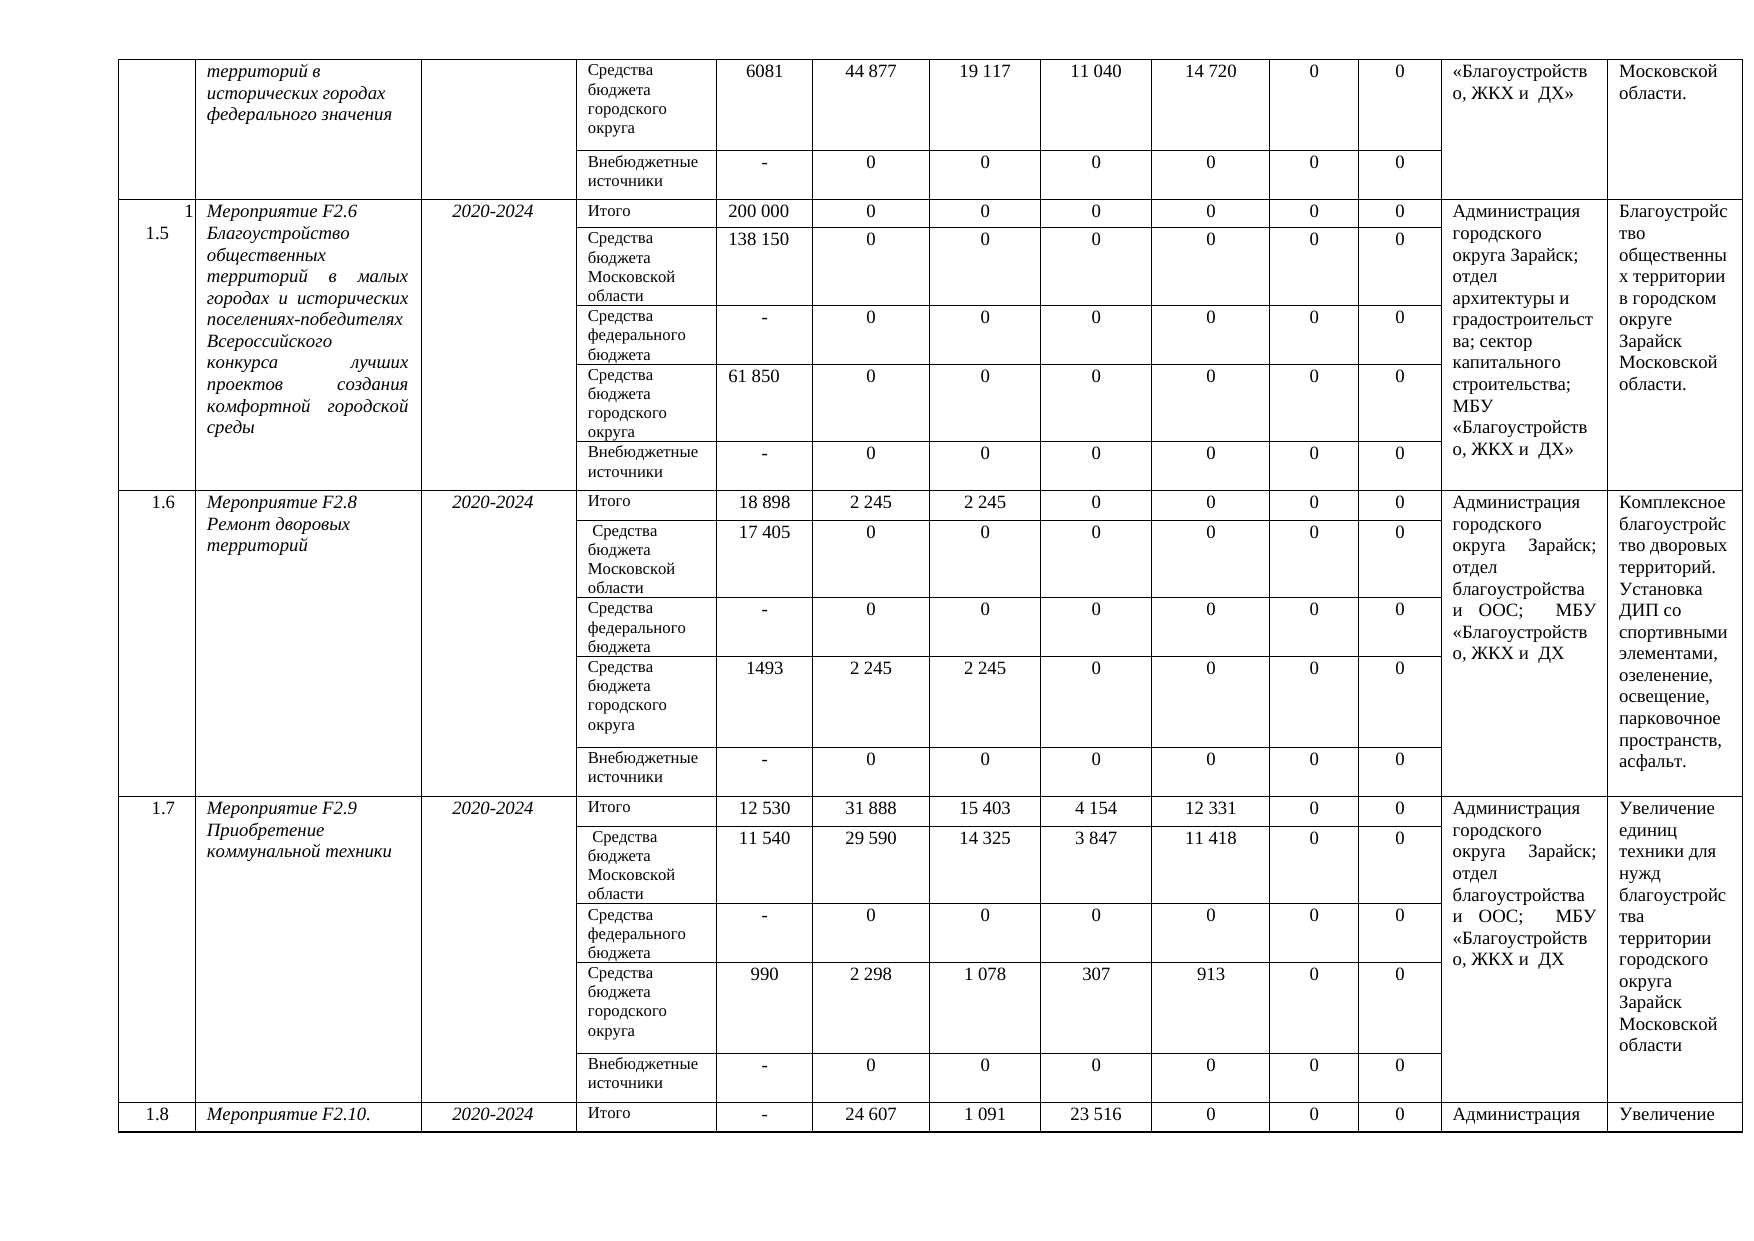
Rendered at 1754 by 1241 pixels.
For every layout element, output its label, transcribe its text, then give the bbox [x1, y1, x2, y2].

table_cell 0 [1041, 598, 1151, 656]
table_cell 0 [1359, 491, 1441, 519]
table_cell Мероприятие F2.6 Благоустройство общественных территорий в малых городах и исторических поселениях-победителях Всероссийского конкурса лучших проектов создания комфортной городской среды [196, 200, 421, 490]
table_cell 0 [1152, 598, 1269, 656]
table_cell 11.5 [119, 200, 195, 490]
table_cell 0 [1359, 442, 1441, 490]
table_cell 0 [1270, 200, 1358, 227]
table_cell 0 [1359, 200, 1441, 227]
table_cell 0 [813, 1054, 929, 1102]
table_cell 307 [1041, 963, 1151, 1053]
table_cell 0 [1041, 151, 1151, 199]
table_cell 0 [813, 748, 929, 796]
table_cell 0 [813, 306, 929, 363]
table_cell 0 [1041, 491, 1151, 519]
table_cell 2 245 [930, 491, 1040, 519]
table_cell - [717, 904, 812, 962]
table_cell 14 720 [1152, 60, 1269, 150]
table_cell 61 850 [717, 365, 812, 441]
table_cell 138 150 [717, 228, 812, 305]
table_cell 0 [813, 365, 929, 441]
table_cell 0 [1041, 442, 1151, 490]
table_cell 0 [1041, 521, 1151, 597]
table_cell 0 [1270, 442, 1358, 490]
table_cell 0 [1270, 797, 1358, 826]
table_cell 0 [930, 904, 1040, 962]
table_cell Средства федерального бюджета [577, 306, 716, 363]
table_cell 23 516 [1041, 1103, 1151, 1131]
table_cell 11 418 [1152, 827, 1269, 903]
table_cell Внебюджетные источники [577, 748, 716, 796]
table_cell - [717, 151, 812, 199]
table_cell 15 403 [930, 797, 1040, 826]
table_cell Увеличение единиц техники для нужд благоустройства территории городского округа Зарайск Московской области [1608, 797, 1742, 1102]
table_cell - [717, 306, 812, 363]
table_cell - [717, 442, 812, 490]
table_cell 0 [930, 365, 1040, 441]
table_cell 0 [1359, 748, 1441, 796]
table_cell 0 [1152, 306, 1269, 363]
table_cell 0 [1359, 151, 1441, 199]
table_cell 0 [1359, 657, 1441, 747]
table_cell 0 [1359, 365, 1441, 441]
table_cell 44 877 [813, 60, 929, 150]
table_cell 1 078 [930, 963, 1040, 1053]
table_cell 0 [1152, 521, 1269, 597]
table_cell Комплексное благоустройство дворовых территорий. Установка ДИП со спортивными элементами, озеленение, освещение, парковочное пространств, асфальт. [1608, 491, 1742, 796]
table_cell 0 [1041, 657, 1151, 747]
table_cell 1.7 [119, 797, 195, 1102]
table_cell 0 [930, 1054, 1040, 1102]
table_cell 0 [1270, 963, 1358, 1053]
table_cell 0 [1359, 1054, 1441, 1102]
table_cell 11 540 [717, 827, 812, 903]
table_cell 2 245 [930, 657, 1040, 747]
table_cell 913 [1152, 963, 1269, 1053]
table_cell 0 [1270, 306, 1358, 363]
table_cell 1.8 [119, 1103, 195, 1131]
table_cell 2020-2024 [422, 797, 576, 1102]
table_cell 0 [813, 228, 929, 305]
table_cell 0 [1270, 521, 1358, 597]
table_cell 24 607 [813, 1103, 929, 1131]
table_cell 0 [1270, 904, 1358, 962]
table_cell 0 [1041, 365, 1151, 441]
table_cell 0 [1359, 904, 1441, 962]
table_cell 0 [1152, 657, 1269, 747]
table_cell 3 847 [1041, 827, 1151, 903]
table_cell 0 [1270, 1054, 1358, 1102]
table_cell 17 405 [717, 521, 812, 597]
table_cell 0 [930, 151, 1040, 199]
table_cell Средства федерального бюджета [577, 904, 716, 962]
table_cell 0 [930, 521, 1040, 597]
table_cell 11 040 [1041, 60, 1151, 150]
table_cell 0 [1041, 904, 1151, 962]
table_cell Средства бюджета городского округа [577, 657, 716, 747]
table_cell Внебюджетные источники [577, 1054, 716, 1102]
table_cell 2 245 [813, 657, 929, 747]
table_cell 12 530 [717, 797, 812, 826]
table_cell - [717, 748, 812, 796]
table_cell 0 [1270, 827, 1358, 903]
table_cell 0 [930, 200, 1040, 227]
table_cell 0 [1152, 1054, 1269, 1102]
table_cell Мероприятие F2.9 Приобретение коммунальной техники [196, 797, 421, 1102]
table_cell 0 [813, 442, 929, 490]
table_cell 0 [930, 306, 1040, 363]
table_cell Средства бюджета городского округа [577, 365, 716, 441]
table_cell 0 [813, 151, 929, 199]
table_cell 0 [1152, 904, 1269, 962]
table_cell Средства бюджета Московской области [577, 827, 716, 903]
table_cell 1 091 [930, 1103, 1040, 1131]
table_cell 4 154 [1041, 797, 1151, 826]
table_cell Администрация городского округа Зарайск; отдел благоустройства и ООС; МБУ «Благоустройство, ЖКХ и ДХ [1442, 797, 1607, 1102]
table_cell 0 [813, 200, 929, 227]
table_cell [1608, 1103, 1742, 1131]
table_cell 0 [1270, 228, 1358, 305]
table_cell - [717, 1103, 812, 1131]
table_cell 0 [1041, 200, 1151, 227]
table_cell 0 [1270, 748, 1358, 796]
table_cell 2020-2024 [422, 1103, 576, 1131]
table_cell - [717, 1054, 812, 1102]
table_cell 0 [1359, 521, 1441, 597]
table_cell 0 [813, 598, 929, 656]
table_cell 0 [1359, 306, 1441, 363]
table_cell 0 [1152, 200, 1269, 227]
table_cell Средства бюджета Московской области [577, 228, 716, 305]
table_cell 0 [1152, 151, 1269, 199]
table_cell 0 [1359, 827, 1441, 903]
table_cell 0 [1359, 963, 1441, 1053]
table_cell 19 117 [930, 60, 1040, 150]
table_cell 0 [1270, 1103, 1358, 1131]
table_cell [1442, 1103, 1607, 1131]
table_cell Внебюджетные источники [577, 151, 716, 199]
table_cell 0 [1270, 60, 1358, 150]
table_cell Мероприятие F2.8 Ремонт дворовых территорий [196, 491, 421, 796]
table_cell 0 [1270, 657, 1358, 747]
table_cell 0 [1270, 365, 1358, 441]
table_cell 990 [717, 963, 812, 1053]
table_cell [1608, 200, 1742, 490]
table_cell 0 [1359, 1103, 1441, 1131]
table_cell 12 331 [1152, 797, 1269, 826]
table_cell 0 [1359, 60, 1441, 150]
table_cell 1493 [717, 657, 812, 747]
table_cell 0 [1270, 598, 1358, 656]
table_cell 18 898 [717, 491, 812, 519]
table_cell Средства бюджета городского округа [577, 60, 716, 150]
table_cell 0 [930, 598, 1040, 656]
table_cell 0 [930, 442, 1040, 490]
table_cell 2020-2024 [422, 491, 576, 796]
table_cell 200 000 [717, 200, 812, 227]
table_cell Средства федерального бюджета [577, 598, 716, 656]
table_cell 0 [1359, 228, 1441, 305]
table_cell 0 [1041, 306, 1151, 363]
table_cell - [717, 598, 812, 656]
table_cell 1.6 [119, 491, 195, 796]
table_cell 2 245 [813, 491, 929, 519]
table_cell 0 [1152, 1103, 1269, 1131]
table_cell 2 298 [813, 963, 929, 1053]
table_cell 29 590 [813, 827, 929, 903]
table_cell 0 [930, 748, 1040, 796]
table_cell 0 [1152, 748, 1269, 796]
table_cell 0 [813, 521, 929, 597]
table_cell 0 [1152, 228, 1269, 305]
table_cell Администрация городского округа Зарайск; отдел благоустройства и ООС; МБУ «Благоустройство, ЖКХ и ДХ [1442, 491, 1607, 796]
table_cell Итого [577, 200, 716, 227]
table_cell 0 [1270, 491, 1358, 519]
table_cell 0 [1041, 228, 1151, 305]
table_cell 0 [1270, 151, 1358, 199]
table_cell Итого [577, 1103, 716, 1131]
table_cell Средства бюджета городского округа [577, 963, 716, 1053]
table_cell 0 [1152, 442, 1269, 490]
table_cell 0 [1152, 365, 1269, 441]
table_cell 0 [1359, 598, 1441, 656]
table_cell 0 [1359, 797, 1441, 826]
table_cell 0 [1152, 491, 1269, 519]
table_cell Администрация городского округа Зарайск; отдел архитектуры и градостроительства; сектор капитального строительства; МБУ «Благоустройство, ЖКХ и ДХ» [1442, 200, 1607, 490]
table_cell 2020-2024 [422, 200, 576, 490]
table_cell 6081 [717, 60, 812, 150]
table_cell 0 [813, 904, 929, 962]
table_cell Итого [577, 797, 716, 826]
table_cell 0 [1041, 1054, 1151, 1102]
table_cell Итого [577, 491, 716, 519]
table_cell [196, 1103, 421, 1131]
table_cell 14 325 [930, 827, 1040, 903]
table_cell Средства бюджета Московской области [577, 521, 716, 597]
table_cell 0 [1041, 748, 1151, 796]
table_cell 31 888 [813, 797, 929, 826]
table_cell Внебюджетные источники [577, 442, 716, 490]
table_cell 0 [930, 228, 1040, 305]
